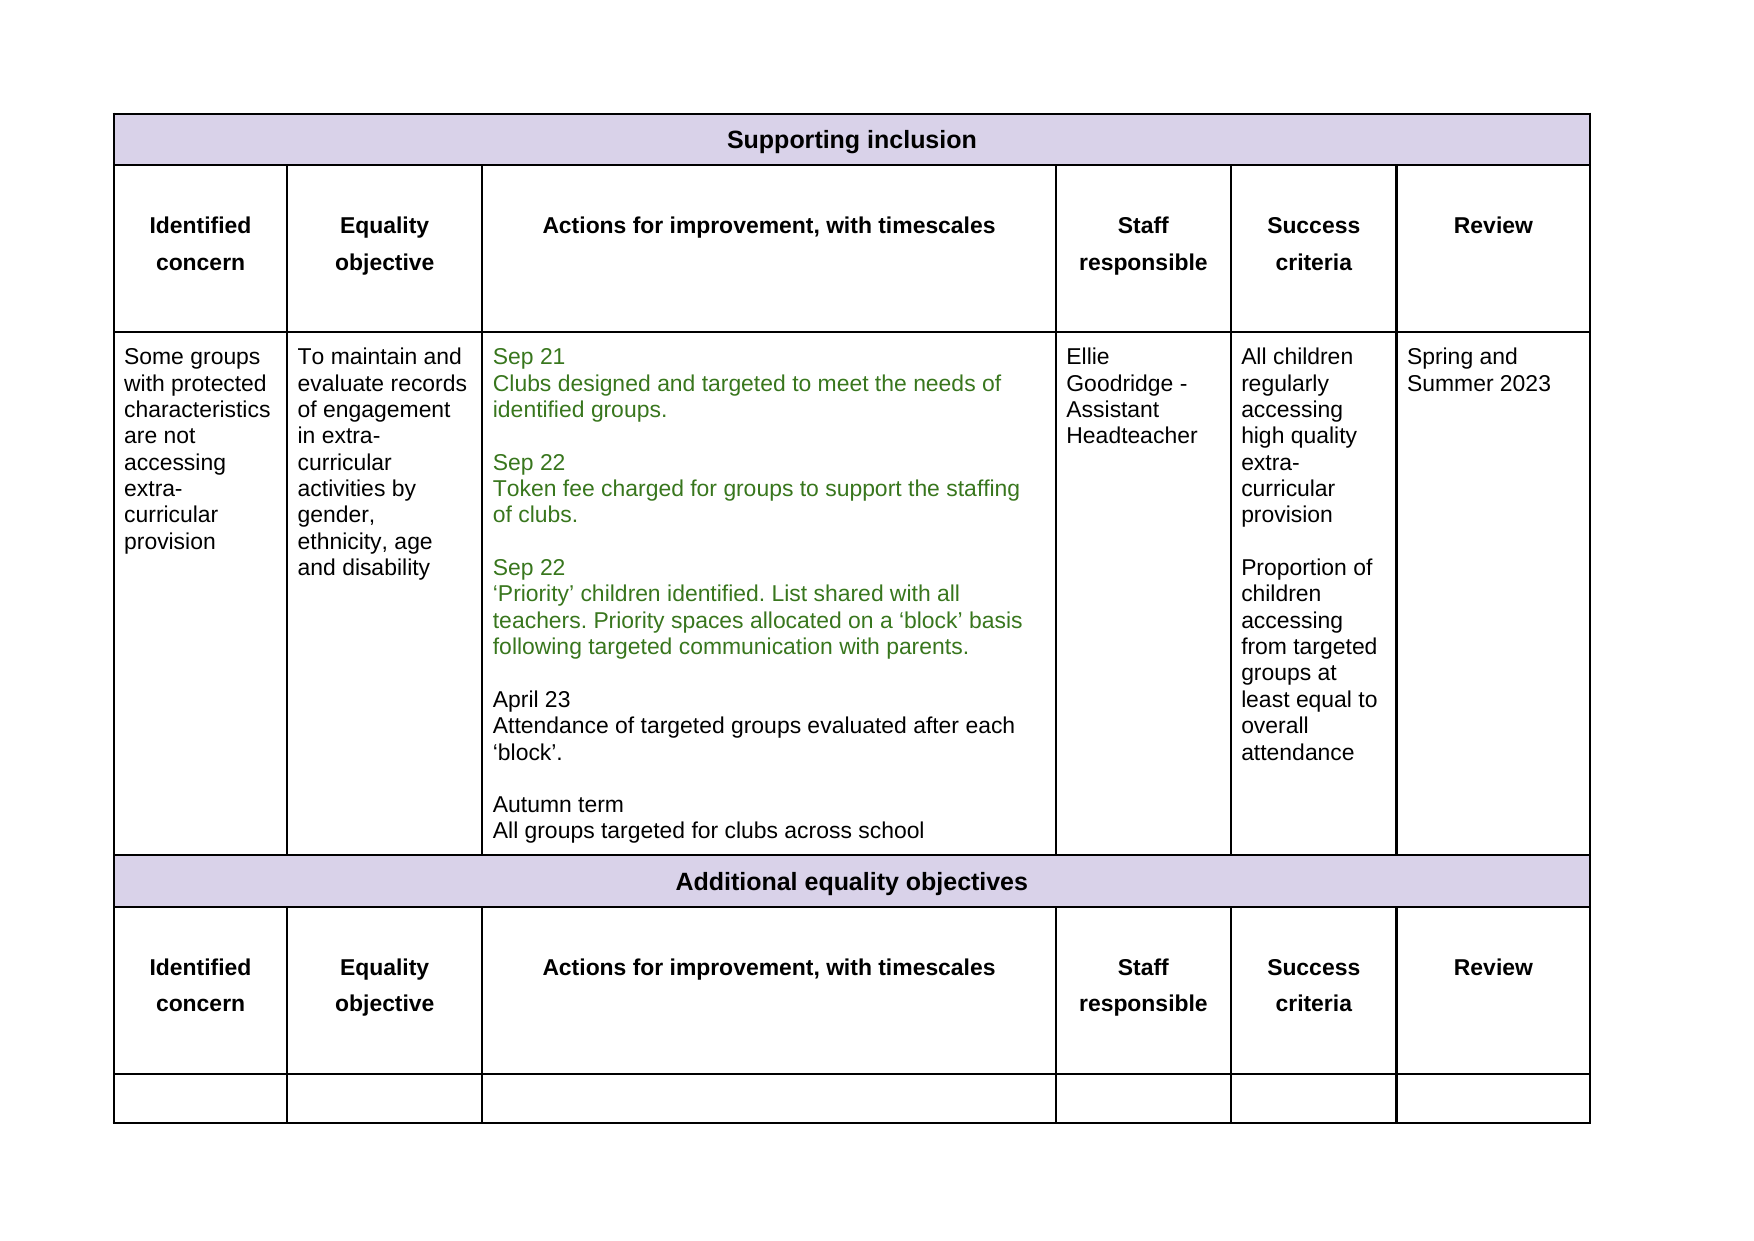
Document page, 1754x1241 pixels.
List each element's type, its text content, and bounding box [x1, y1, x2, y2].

table_cell [288, 1075, 481, 1122]
table_cell Some groups with protected characteristics are not accessing extra-curricular provision [115, 333, 286, 854]
table_cell Actions for improvement, with timescales [483, 908, 1055, 1072]
table_cell [1057, 1075, 1230, 1122]
table_cell Sep 21 Clubs designed and targeted to meet the needs of identified groups. Sep 22 Token fee charged for groups to support the staffing of clubs. Sep 22 ‘Priority’ children identified. List shared with all teachers. Priority spaces allocated on a ‘block’ basis following targeted communication with parents. April 23 Attendance of targeted groups evaluated after each ‘block’. Autumn term All groups targeted for clubs across school [483, 333, 1055, 854]
table_cell Equality objective [288, 166, 481, 331]
table_cell [1232, 1075, 1395, 1122]
table_cell [483, 1075, 1055, 1122]
table_cell Actions for improvement, with timescales [483, 166, 1055, 331]
table_cell Equality objective [288, 908, 481, 1072]
table_cell [115, 1075, 286, 1122]
table_cell Review [1398, 908, 1589, 1072]
table_cell To maintain and evaluate records of engagement in extra-curricular activities by gender, ethnicity, age and disability [288, 333, 481, 854]
table_cell Identified concern [115, 908, 286, 1072]
table_cell Success criteria [1232, 908, 1395, 1072]
table_cell Additional equality objectives [115, 856, 1589, 906]
table_cell Spring and Summer 2023 [1398, 333, 1589, 854]
table_cell Success criteria [1232, 166, 1395, 331]
table_cell Review [1398, 166, 1589, 331]
table_cell All children regularly accessing high quality extra-curricular provision Proportion of children accessing from targeted groups at least equal to overall attendance [1232, 333, 1395, 854]
table_cell Staff responsible [1057, 166, 1230, 331]
table_cell Identified concern [115, 166, 286, 331]
table_cell Supporting inclusion [115, 115, 1589, 164]
table_cell Staff responsible [1057, 908, 1230, 1072]
table_cell Ellie Goodridge - Assistant Headteacher [1057, 333, 1230, 854]
table_cell [1398, 1075, 1589, 1122]
